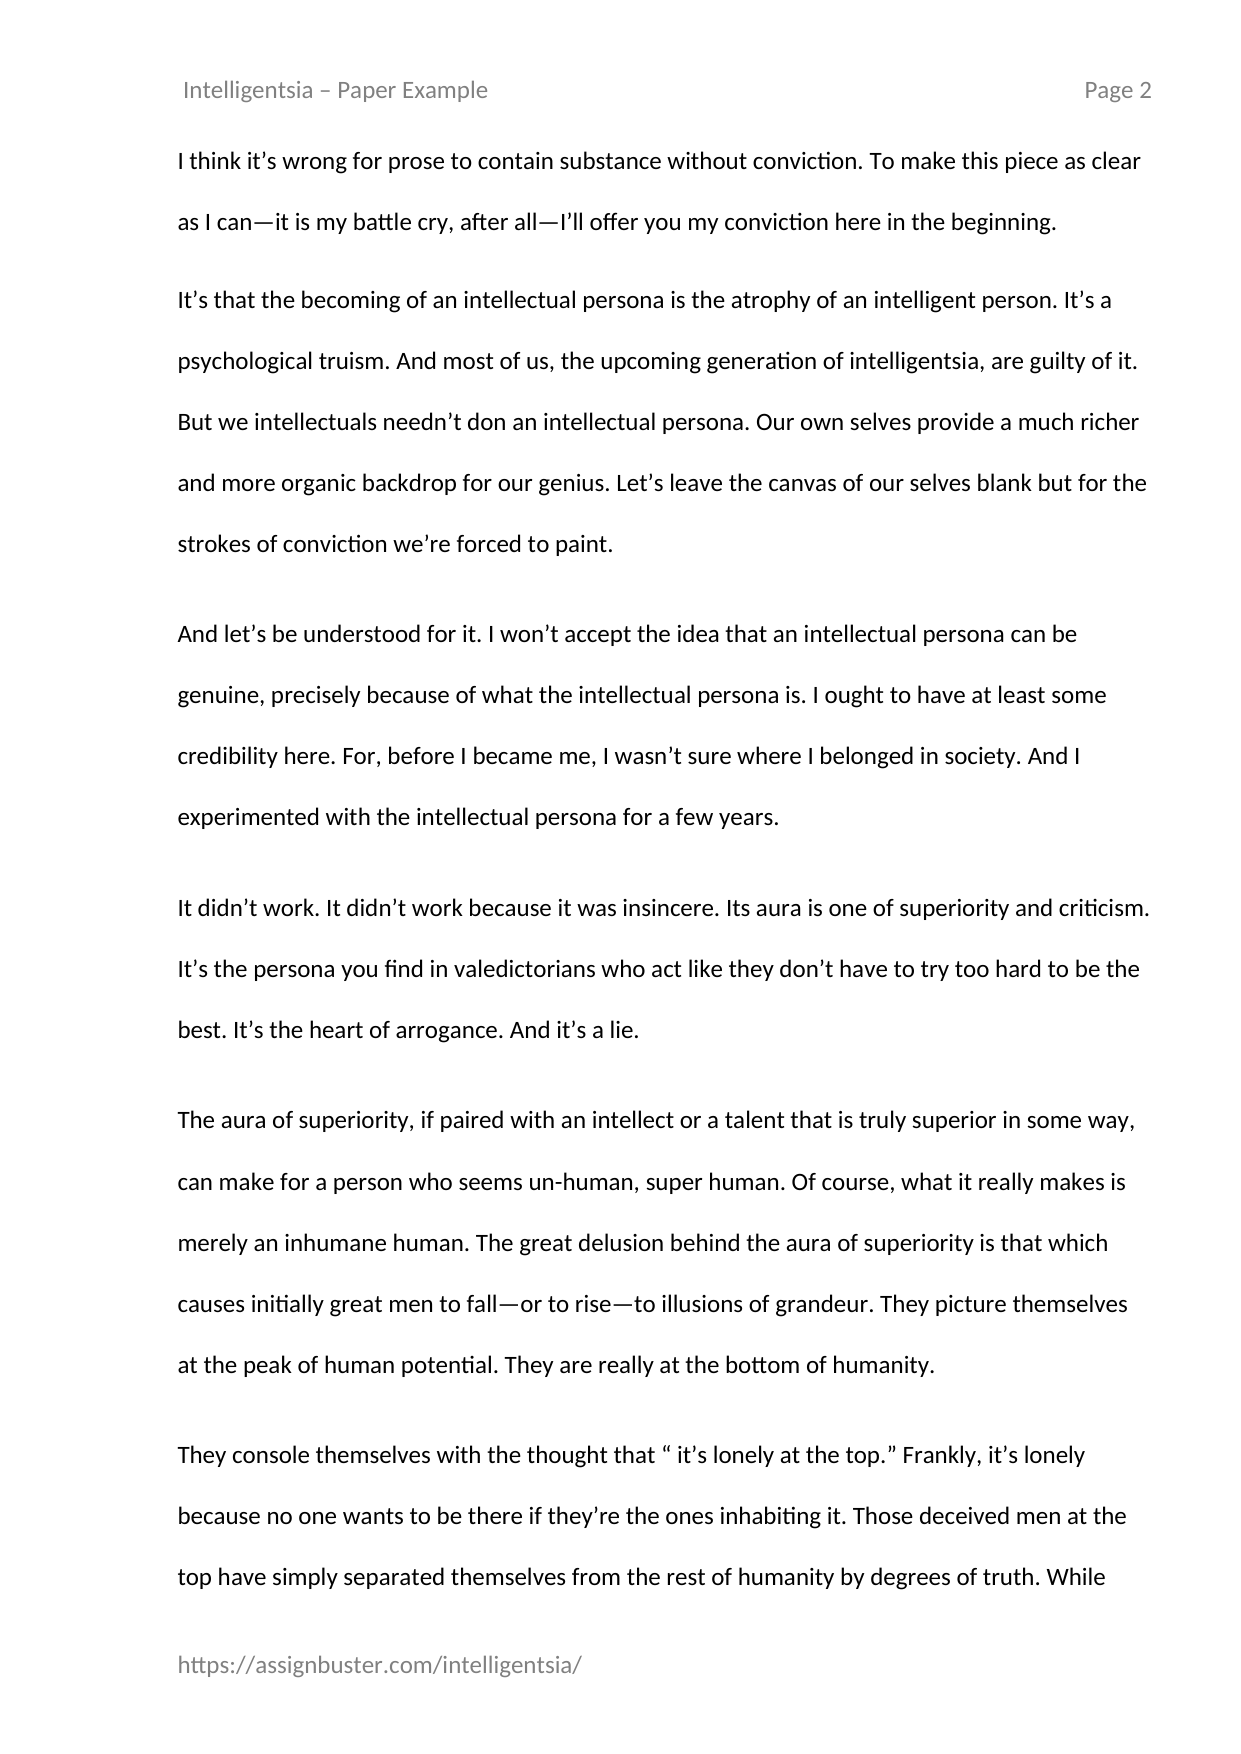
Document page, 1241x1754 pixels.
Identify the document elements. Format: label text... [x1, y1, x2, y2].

text I think it’s wrong for prose to contain substance without conviction. To make this piece as clear as I can—it is my battle cry, after all—I’ll offer you my conviction here in the beginning. [177, 145, 1152, 237]
text It’s that the becoming of an intellectual persona is the atrophy of an intelligent person. It’s a psychological truism. And most of us, the upcoming generation of intelligentsia, are guilty of it. But we intellectuals needn’t don an intellectual persona. Our own selves provide a much richer and more organic backdrop for our genius. Let’s leave the canvas of our selves blank but for the strokes of conviction we’re forced to paint. [177, 284, 1152, 558]
text And let’s be understood for it. I won’t accept the idea that an intellectual persona can be genuine, precisely because of what the intellectual persona is. I ought to have at least some credibility here. For, before I became me, I wasn’t sure where I belonged in society. And I experimented with the intellectual persona for a few years. [177, 618, 1152, 832]
text The aura of superiority, if paired with an intellect or a talent that is truly superior in some way, can make for a person who seems un-human, super human. Of course, what it really makes is merely an inhumane human. The great delusion behind the aura of superiority is that which causes initially great men to fall—or to rise—to illusions of grandeur. They picture themselves at the peak of human potential. They are really at the bottom of humanity. [177, 1105, 1152, 1379]
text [177, 1439, 1152, 1592]
text It didn’t work. It didn’t work because it was insincere. Its aura is one of superiority and criticism. It’s the persona you find in valedictorians who act like they don’t have to try too hard to be the best. It’s the heart of arrogance. And it’s a lie. [177, 892, 1152, 1045]
